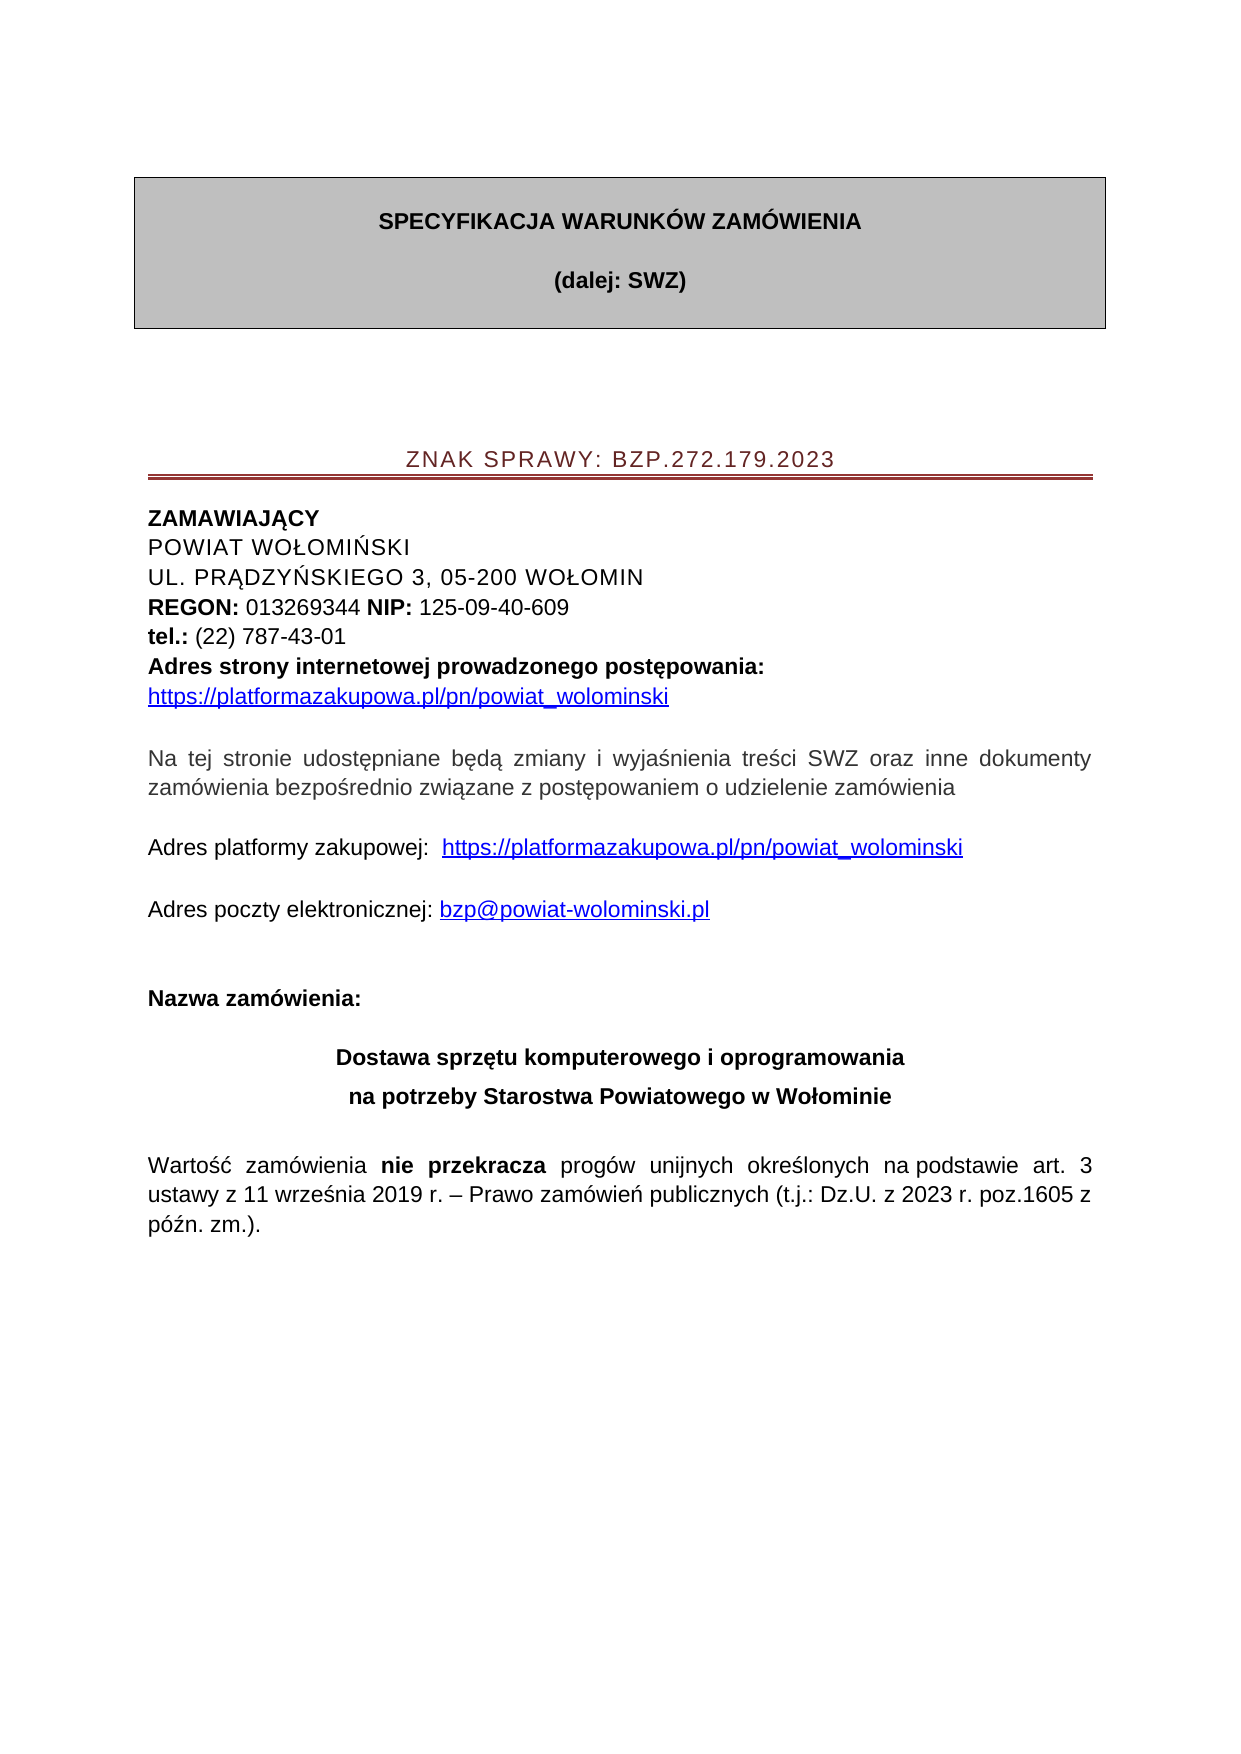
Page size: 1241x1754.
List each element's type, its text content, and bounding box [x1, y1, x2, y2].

text Wartość zamówienia nie przekracza progów unijnych określonych na podstawie art. 3 ustawy z 11 września 2019 r. – Prawo zamówień publicznych (t.j.: Dz.U. z 2023 r. poz.1605 z późn. zm.). [148, 1152, 1093, 1237]
text na potrzeby Starostwa Powiatowego w Wołominie [148, 1083, 1093, 1109]
text Adres strony internetowej prowadzonego postępowania: https://platformazakupowa.pl/pn/powiat_wolominski [148, 653, 1093, 709]
text Na tej stronie udostępniane będą zmiany i wyjaśnienia treści SWZ oraz inne dokumenty zamówienia bezpośrednio związane z postępowaniem o udzielenie zamówienia [148, 771, 1093, 801]
text Adres platformy zakupowej: https://platformazakupowa.pl/pn/powiat_wolominski [148, 834, 1093, 860]
text tel.: (22) 787-43-01 [148, 623, 1093, 649]
text ZAMAWIAJĄCY [148, 504, 1093, 531]
text ul. Prądzyńskiego 3, 05-200 Wołomin [148, 564, 1093, 590]
text Powiat Wołomiński [148, 534, 1093, 561]
text REGON: 013269344 NIP: 125-09-40-609 [148, 593, 1093, 620]
text (dalej: SWZ) [135, 266, 1105, 294]
text Adres poczty elektronicznej: bzp@powiat-wolominski.pl [148, 896, 1093, 922]
text Dostawa sprzętu komputerowego i oprogramowania [148, 1044, 1093, 1071]
text Nazwa zamówienia: [148, 985, 1093, 1011]
text Znak sprawy: BZP.272.179.2023 [148, 446, 1093, 474]
text SPECYFIKACJA WARUNKÓW ZAMÓWIENIA [135, 207, 1105, 234]
